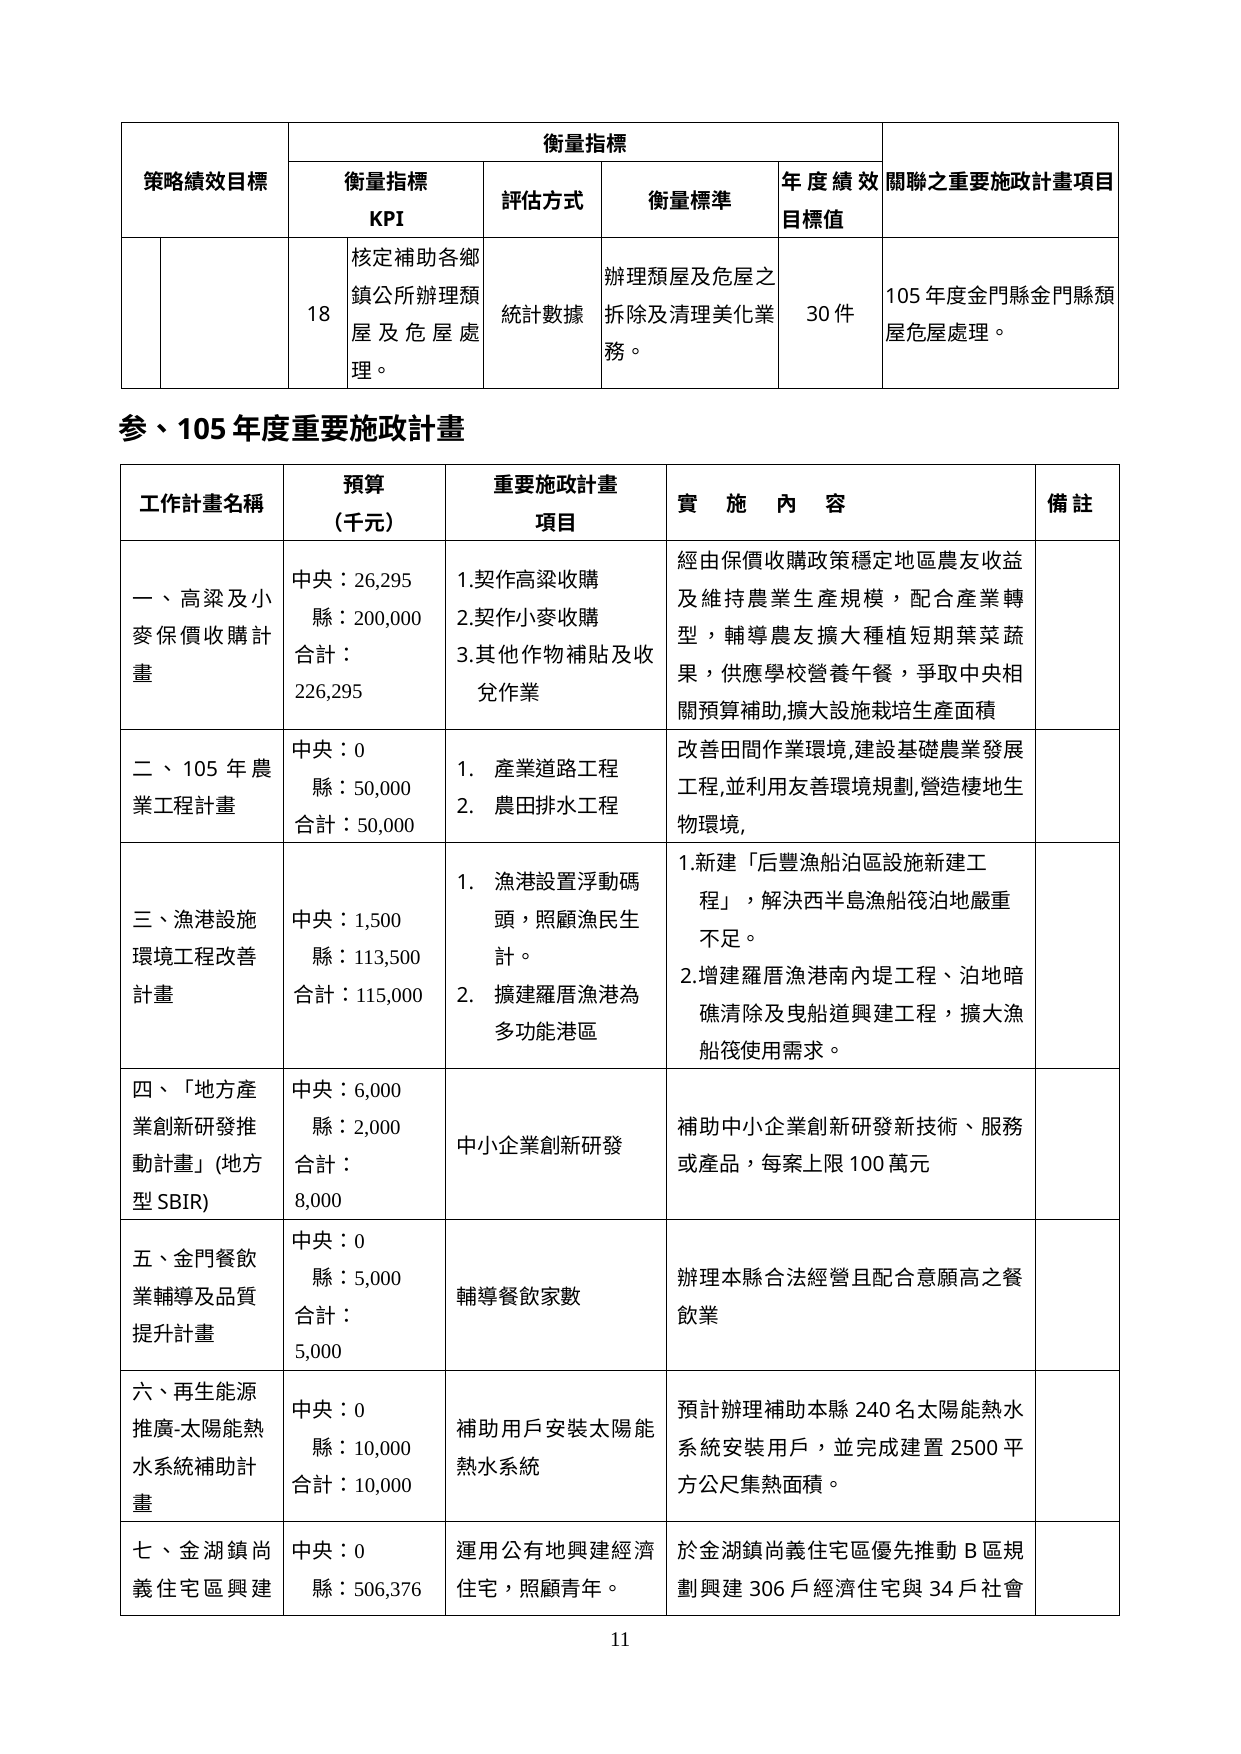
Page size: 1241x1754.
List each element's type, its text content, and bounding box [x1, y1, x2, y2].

table_header 重要施政計畫 項目 [446, 465, 666, 540]
table_cell [1036, 843, 1119, 1068]
table_cell 中央：26,295 縣：200,000 合計：226,295 [284, 541, 445, 728]
table_cell 辦理頹屋及危屋之拆除及清理美化業務。 [602, 238, 778, 388]
table_cell [1036, 1069, 1119, 1219]
table_cell 評估方式 [484, 162, 601, 237]
table_cell 衡量標準 [602, 162, 778, 237]
table_cell [1036, 1371, 1119, 1521]
table_cell 補助中小企業創新研發新技術、服務或產品，每案上限100萬元 [667, 1069, 1035, 1219]
table_cell 中央：1,500 縣：113,500 合計：115,000 [284, 843, 445, 1068]
table_cell 漁港設置浮動碼頭，照顧漁民生計。 擴建羅厝漁港為多功能港區 [446, 843, 666, 1068]
table_cell [1036, 1220, 1119, 1370]
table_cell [667, 1522, 1035, 1615]
table_cell 中小企業創新研發 [446, 1069, 666, 1219]
table_cell 中央：0 縣：50,000 合計：50,000 [284, 730, 445, 842]
table_cell [1036, 730, 1119, 842]
table_cell 預計辦理補助本縣240名太陽能熱水系統安裝用戶，並完成建置2500平方公尺集熱面積。 [667, 1371, 1035, 1521]
table_cell 一、高粱及小麥保價收購計畫 [121, 541, 283, 728]
table_header 衡量指標 [289, 123, 882, 161]
table_cell 四、「地方產業創新研發推動計畫」(地方型SBIR) [121, 1069, 283, 1219]
table_cell 運用公有地興建經濟住宅，照顧青年。 [446, 1522, 666, 1615]
table_header 實 施 內 容 [667, 465, 1035, 540]
table_cell 二、105年農業工程計畫 [121, 730, 283, 842]
table_cell 18 [289, 238, 347, 388]
table_cell 五、金門餐飲業輔導及品質提升計畫 [121, 1220, 283, 1370]
table_cell 年度績效目標值 [779, 162, 882, 237]
table_header 關聯之重要施政計畫項目 [883, 123, 1118, 237]
table_cell 七、金湖鎮尚義住宅區興建案 [121, 1522, 283, 1615]
table_cell 六、再生能源推廣-太陽能熱水系統補助計畫 [121, 1371, 283, 1521]
table_cell 30件 [779, 238, 882, 388]
table_cell 產業道路工程 農田排水工程 [446, 730, 666, 842]
table_cell 中央：6,000 縣：2,000 合計：8,000 [284, 1069, 445, 1219]
table_cell 核定補助各鄉鎮公所辦理頹屋及危屋處理。 [348, 238, 483, 388]
table_header 備 註 [1036, 465, 1119, 540]
table_cell 經由保價收購政策穩定地區農友收益及維持農業生產規模，配合產業轉型，輔導農友擴大種植短期葉菜蔬果，供應學校營養午餐，爭取中央相關預算補助,擴大設施栽培生產面積 [667, 541, 1035, 728]
table_cell 中央：0 縣：10,000 合計：10,000 [284, 1371, 445, 1521]
table_cell 1.契作高粱收購 2.契作小麥收購 3.其他作物補貼及收兌作業 [446, 541, 666, 728]
table_header 策略績效目標 [122, 123, 288, 237]
table_cell [1036, 541, 1119, 728]
table_cell 辦理本縣合法經營且配合意願高之餐飲業 [667, 1220, 1035, 1370]
table_cell 三、漁港設施環境工程改善計畫 [121, 843, 283, 1068]
table_header 預算 （千元） [284, 465, 445, 540]
table_cell 105年度金門縣金門縣頹屋危屋處理。 [883, 238, 1118, 388]
table_cell 1.新建「后豐漁船泊區設施新建工程」，解決西半島漁船筏泊地嚴重不足。 2.增建羅厝漁港南內堤工程、泊地暗礁清除及曳船道興建工程，擴大漁船筏使用需求。 [667, 843, 1035, 1068]
table_cell 補助用戶安裝太陽能熱水系統 [446, 1371, 666, 1521]
table_cell 中央：0 縣：5,000 合計：5,000 [284, 1220, 445, 1370]
table_header 工作計畫名稱 [121, 465, 283, 540]
table_cell 中央：0 縣：506,376 合計：506,376 [284, 1522, 445, 1615]
table_cell 統計數據 [484, 238, 601, 388]
table_cell 改善田間作業環境,建設基礎農業發展工程,並利用友善環境規劃,營造棲地生物環境, [667, 730, 1035, 842]
table_cell 衡量指標 KPI [289, 162, 483, 237]
text 参、105年度重要施政計畫 [118, 389, 1122, 464]
table_cell 輔導餐飲家數 [446, 1220, 666, 1370]
table_cell [1036, 1522, 1119, 1615]
